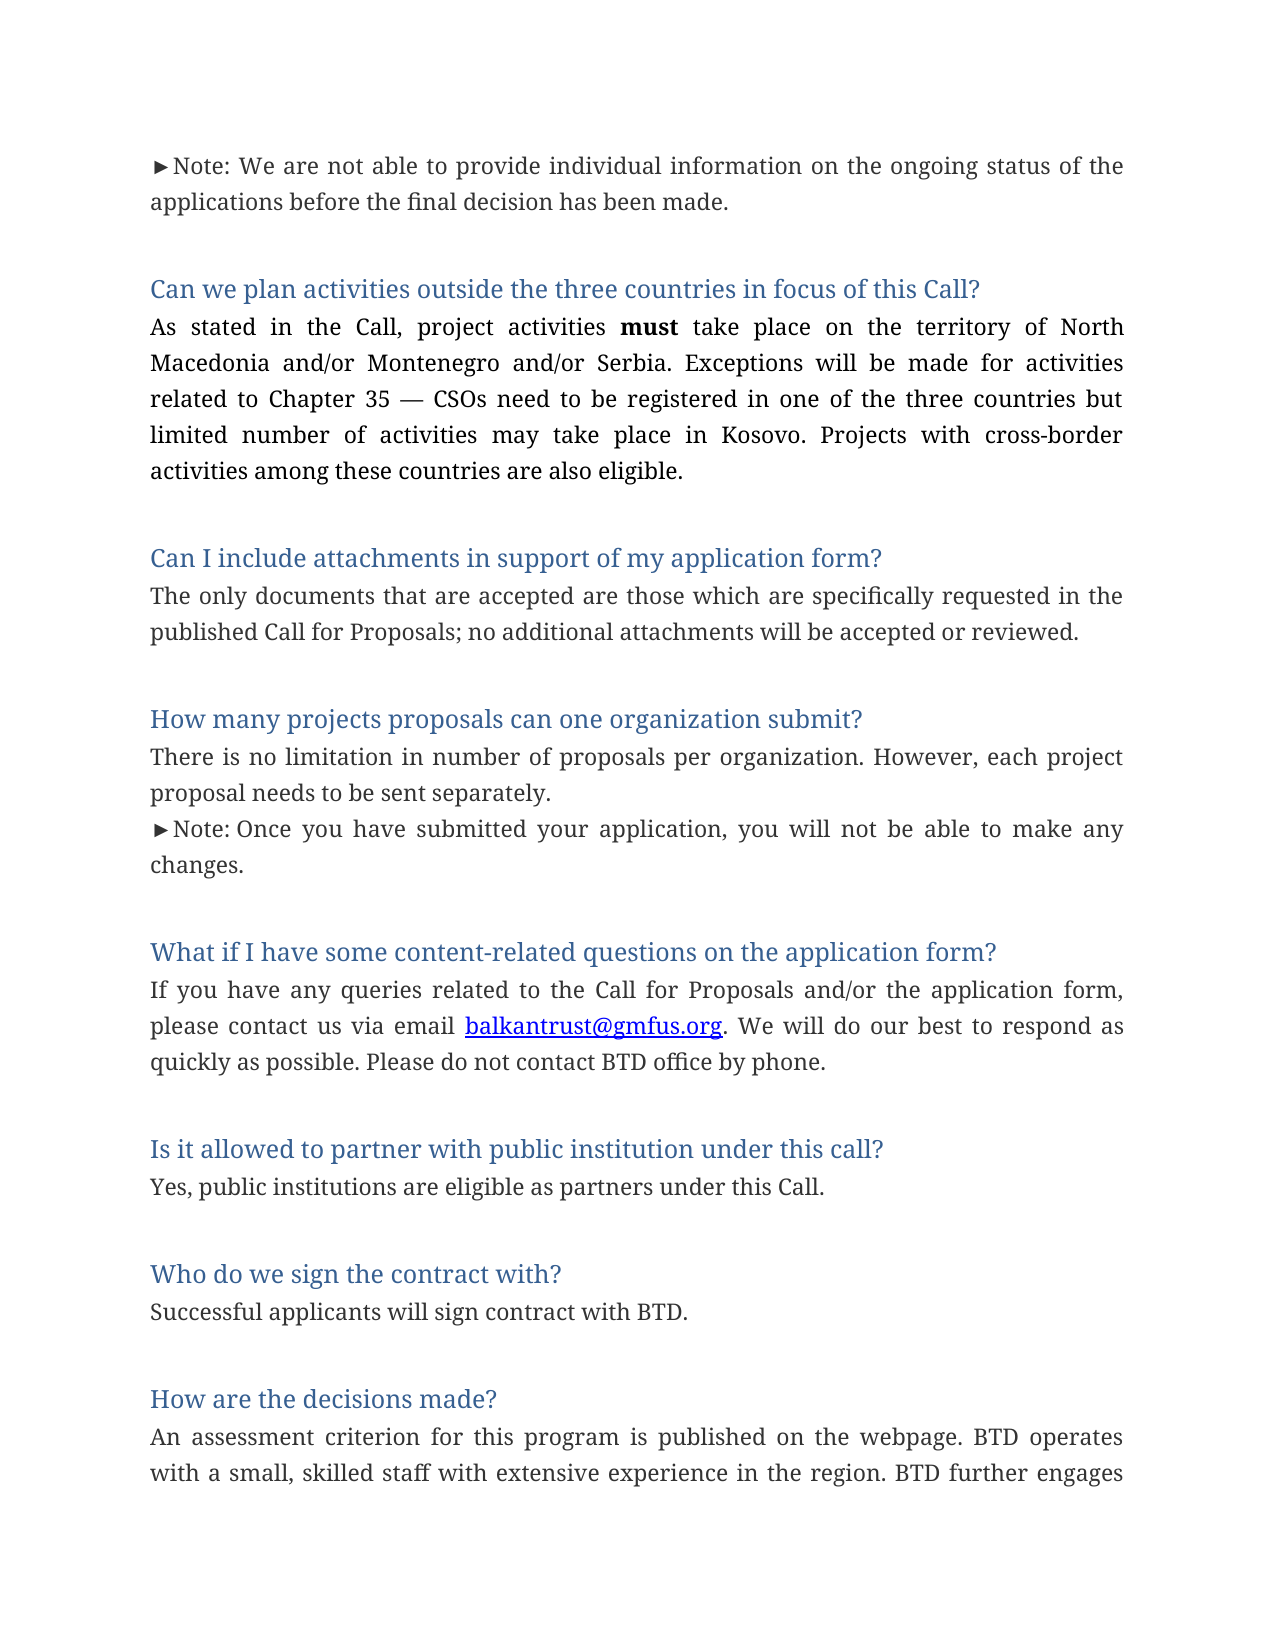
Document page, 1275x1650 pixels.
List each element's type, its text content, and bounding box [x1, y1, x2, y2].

text As stated in the Call, project activities must take place on the territory of North Macedonia and/or Montenegro and/or Serbia. Exceptions will be made for activities related to Chapter 35 — CSOs need to be registered in one of the three countries but limited number of activities may take place in Kosovo. Projects with cross-border activities among these countries are also eligible. [150, 311, 1125, 486]
subtitle Is it allowed to partner with public institution under this call? [150, 1132, 1125, 1166]
text ►Note: We are not able to provide individual information on the ongoing status of the applications before the final decision has been made. [150, 150, 1125, 217]
subtitle How many projects proposals can one organization submit? [150, 702, 1125, 736]
subtitle Who do we sign the contract with? [150, 1257, 1125, 1291]
text The only documents that are accepted are those which are specifically requested in the published Call for Proposals; no additional attachments will be accepted or reviewed. [150, 580, 1125, 647]
text Yes, public institutions are eligible as partners under this Call. [150, 1171, 1125, 1202]
subtitle How are the decisions made? [150, 1382, 1125, 1416]
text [150, 1421, 1125, 1488]
text Successful applicants will sign contract with BTD. [150, 1296, 1125, 1327]
subtitle Can we plan activities outside the three countries in focus of this Call? [150, 272, 1125, 306]
text If you have any queries related to the Call for Proposals and/or the application form, please contact us via email balkantrust@gmfus.org. We will do our best to respond as quickly as possible. Please do not contact BTD office by phone. [150, 974, 1125, 1077]
subtitle Can I include attachments in support of my application form? [150, 541, 1125, 575]
subtitle What if I have some content-related questions on the application form? [150, 935, 1125, 969]
text There is no limitation in number of proposals per organization. However, each project proposal needs to be sent separately. [150, 741, 1125, 808]
text ►Note: Once you have submitted your application, you will not be able to make any changes. [150, 813, 1125, 880]
